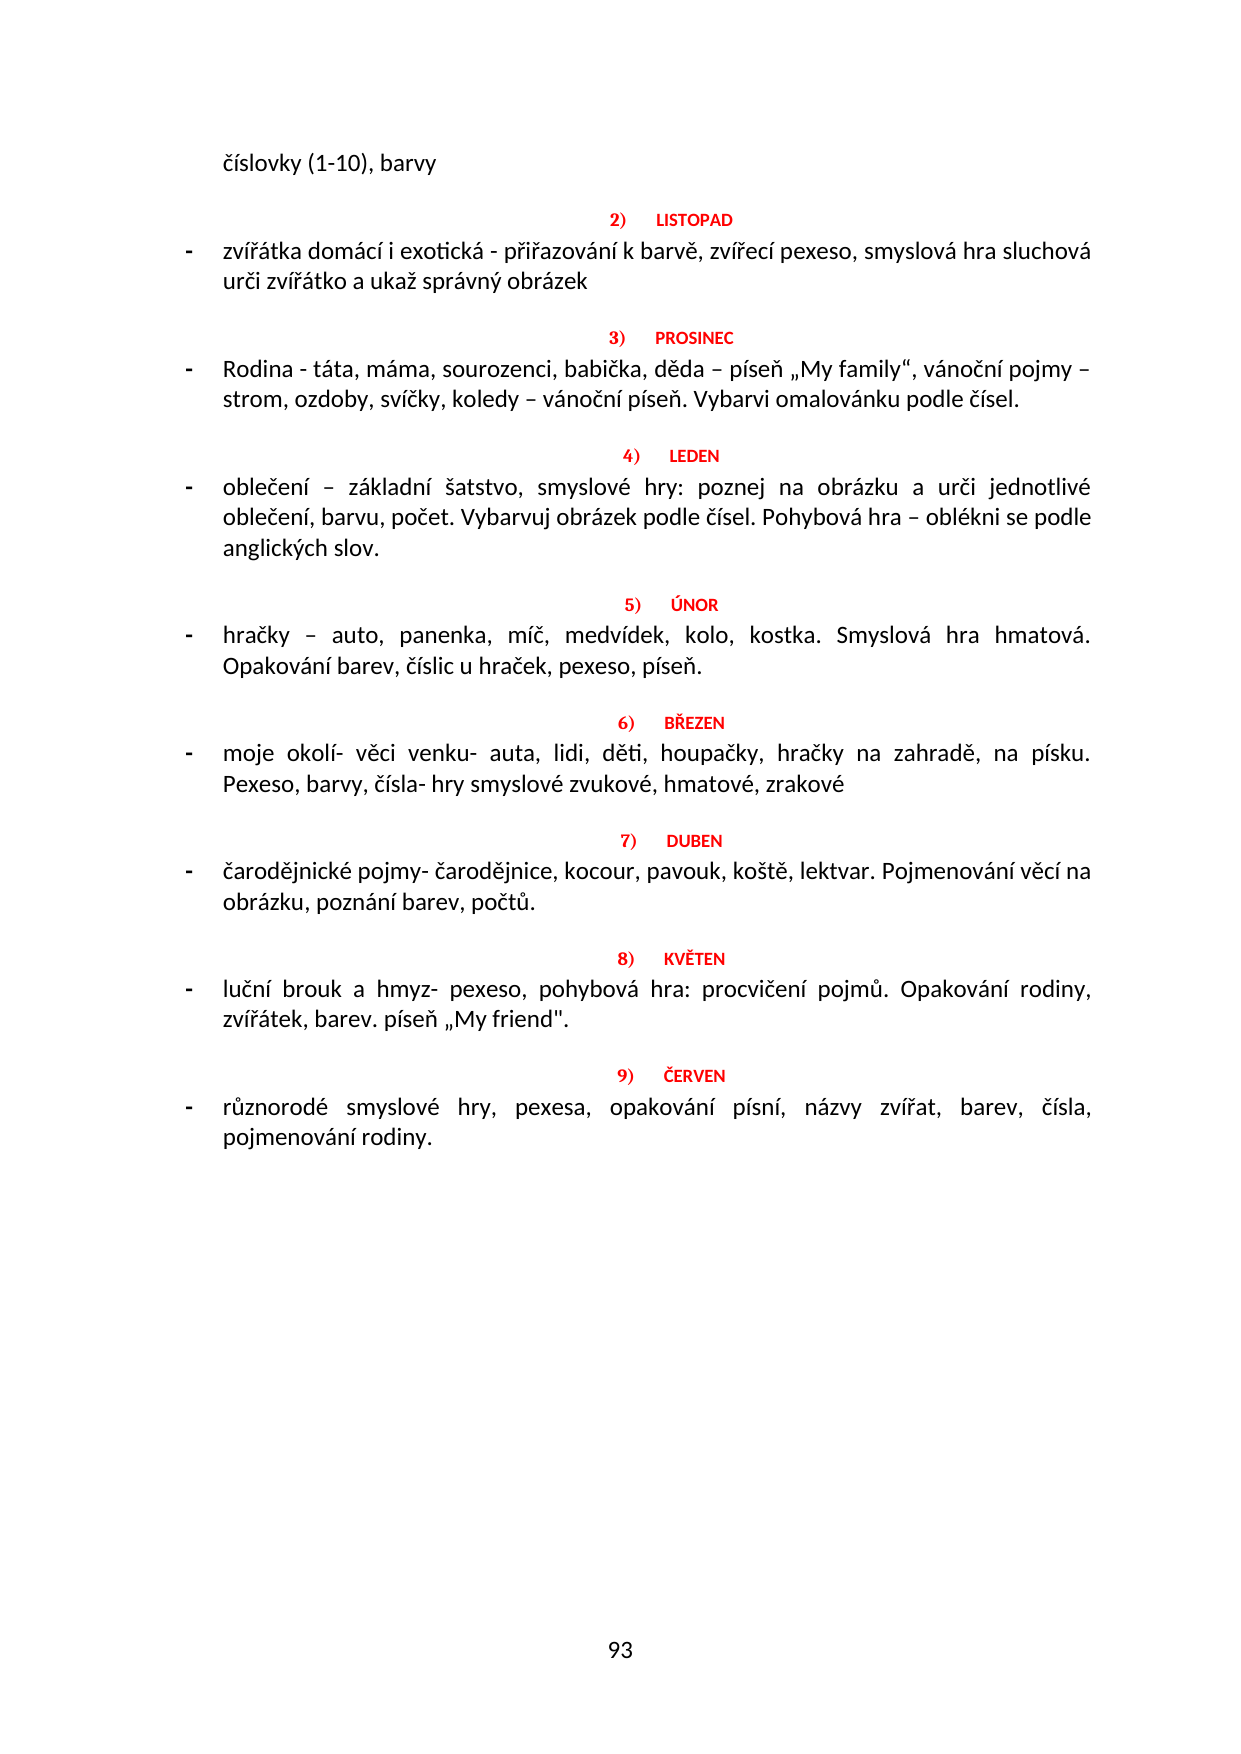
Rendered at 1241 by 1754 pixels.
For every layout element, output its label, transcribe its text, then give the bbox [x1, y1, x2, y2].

list různorodé smyslové hry, pexesa, opakování písní, názvy zvířat, barev, čísla, pojmenování rodiny. [185, 1091, 1093, 1152]
subtitle ČERVEN [259, 1064, 1093, 1087]
subtitle LEDEN [259, 444, 1093, 467]
list luční brouk a hmyz- pexeso, pohybová hra: procvičení pojmů. Opakování rodiny, zvířátek, barev. píseň „My friend". [185, 973, 1093, 1034]
list moje okolí- věci venku- auta, lidi, děti, houpačky, hračky na zahradě, na písku. Pexeso, barvy, čísla- hry smyslové zvukové, hmatové, zrakové [185, 737, 1093, 798]
list oblečení – základní šatstvo, smyslové hry: poznej na obrázku a urči jednotlivé oblečení, barvu, počet. Vybarvuj obrázek podle čísel. Pohybová hra – oblékni se podle anglických slov. [185, 471, 1093, 562]
subtitle PROSINEC [259, 327, 1093, 349]
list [185, 148, 1093, 178]
subtitle LISTOPAD [259, 209, 1093, 232]
subtitle DUBEN [259, 829, 1093, 852]
subtitle ÚNOR [259, 593, 1093, 616]
list zvířátka domácí i exotická - přiřazování k barvě, zvířecí pexeso, smyslová hra sluchová urči zvířátko a ukaž správný obrázek [185, 235, 1093, 296]
list Rodina - táta, máma, sourozenci, babička, děda – píseň „My family“, vánoční pojmy – strom, ozdoby, svíčky, koledy – vánoční píseň. Vybarvi omalovánku podle čísel. [185, 353, 1093, 414]
subtitle KVĚTEN [259, 947, 1093, 969]
list hračky – auto, panenka, míč, medvídek, kolo, kostka. Smyslová hra hmatová. Opakování barev, číslic u hraček, pexeso, píseň. [185, 619, 1093, 680]
subtitle BŘEZEN [259, 711, 1093, 734]
list čarodějnické pojmy- čarodějnice, kocour, pavouk, koště, lektvar. Pojmenování věcí na obrázku, poznání barev, počtů. [185, 855, 1093, 916]
